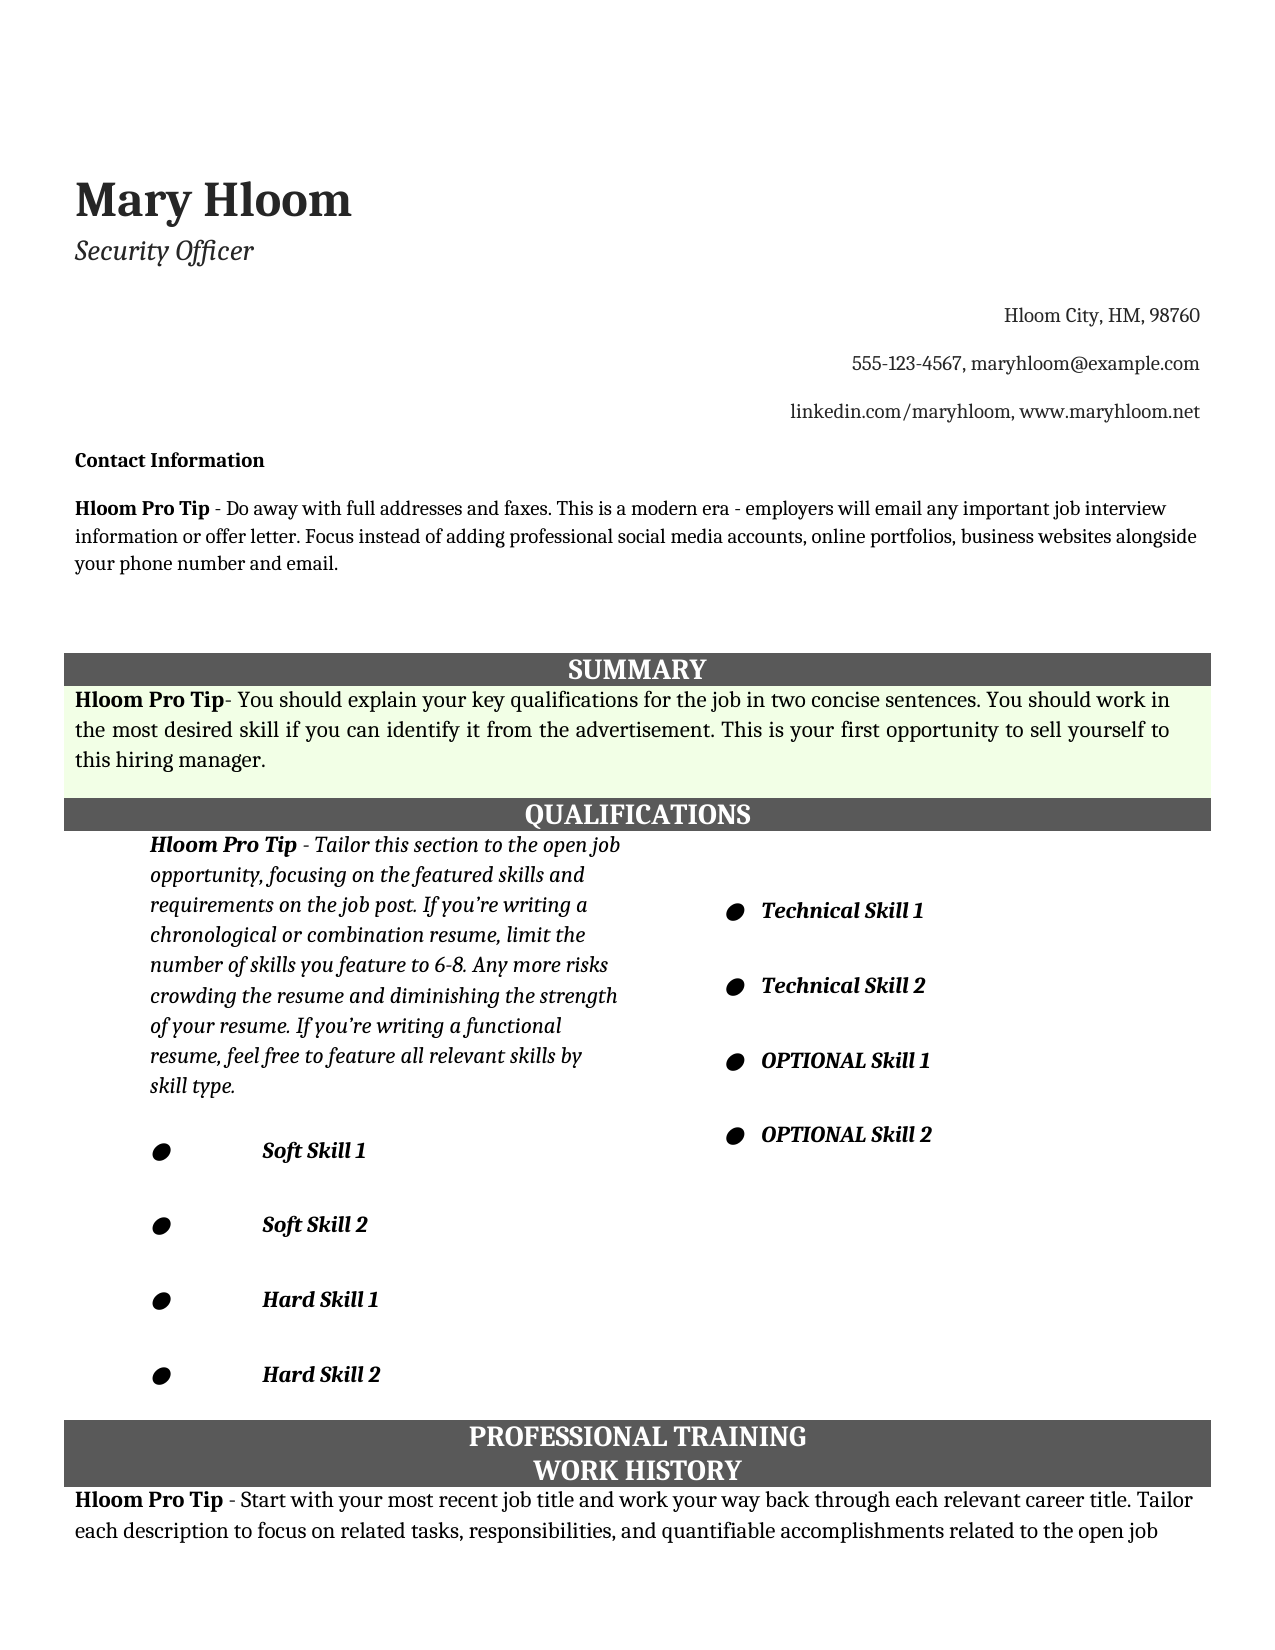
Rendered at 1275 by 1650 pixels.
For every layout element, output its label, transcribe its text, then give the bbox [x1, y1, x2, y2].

table_cell Hloom Pro Tip - Tailor this section to the open job opportunity, focusing on the featured skills and requirements on the job post. If you’re writing a chronological or combination resume, limit the number of skills you feature to 6-8. Any more risks crowding the resume and diminishing the strength of your resume. If you’re writing a functional resume, feel free to feature all relevant skills by skill type. Soft Skill 1 Soft Skill 2 Hard Skill 1 Hard Skill 2 [64, 831, 637, 1420]
table_cell PROFESSIONAL TRAINING [64, 1420, 1211, 1454]
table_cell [64, 1487, 1211, 1544]
table_cell Technical Skill 1 Technical Skill 2 OPTIONAL Skill 1 OPTIONAL Skill 2 [638, 831, 1211, 1420]
table_cell Hloom Pro Tip- You should explain your key qualifications for the job in two concise sentences. You should work in the most desired skill if you can identify it from the advertisement. This is your first opportunity to sell yourself to this hiring manager. [64, 686, 1211, 798]
table_cell SUMMARY [64, 653, 1211, 686]
table_cell Contact Information Hloom Pro Tip - Do away with full addresses and faxes. This is a modern era - employers will email any important job interview information or offer letter. Focus instead of adding professional social media accounts, online portfolios, business websites alongside your phone number and email. [64, 449, 1211, 653]
table_header Mary Hloom Security Officer [64, 105, 637, 448]
table_cell QUALIFICATIONS [64, 798, 1211, 831]
table_header Hloom City, HM, 98760 555-123-4567, maryhloom@example.com linkedin.com/maryhloom, www.maryhloom.net [638, 105, 1211, 448]
table_cell WORK HISTORY [64, 1454, 1211, 1487]
